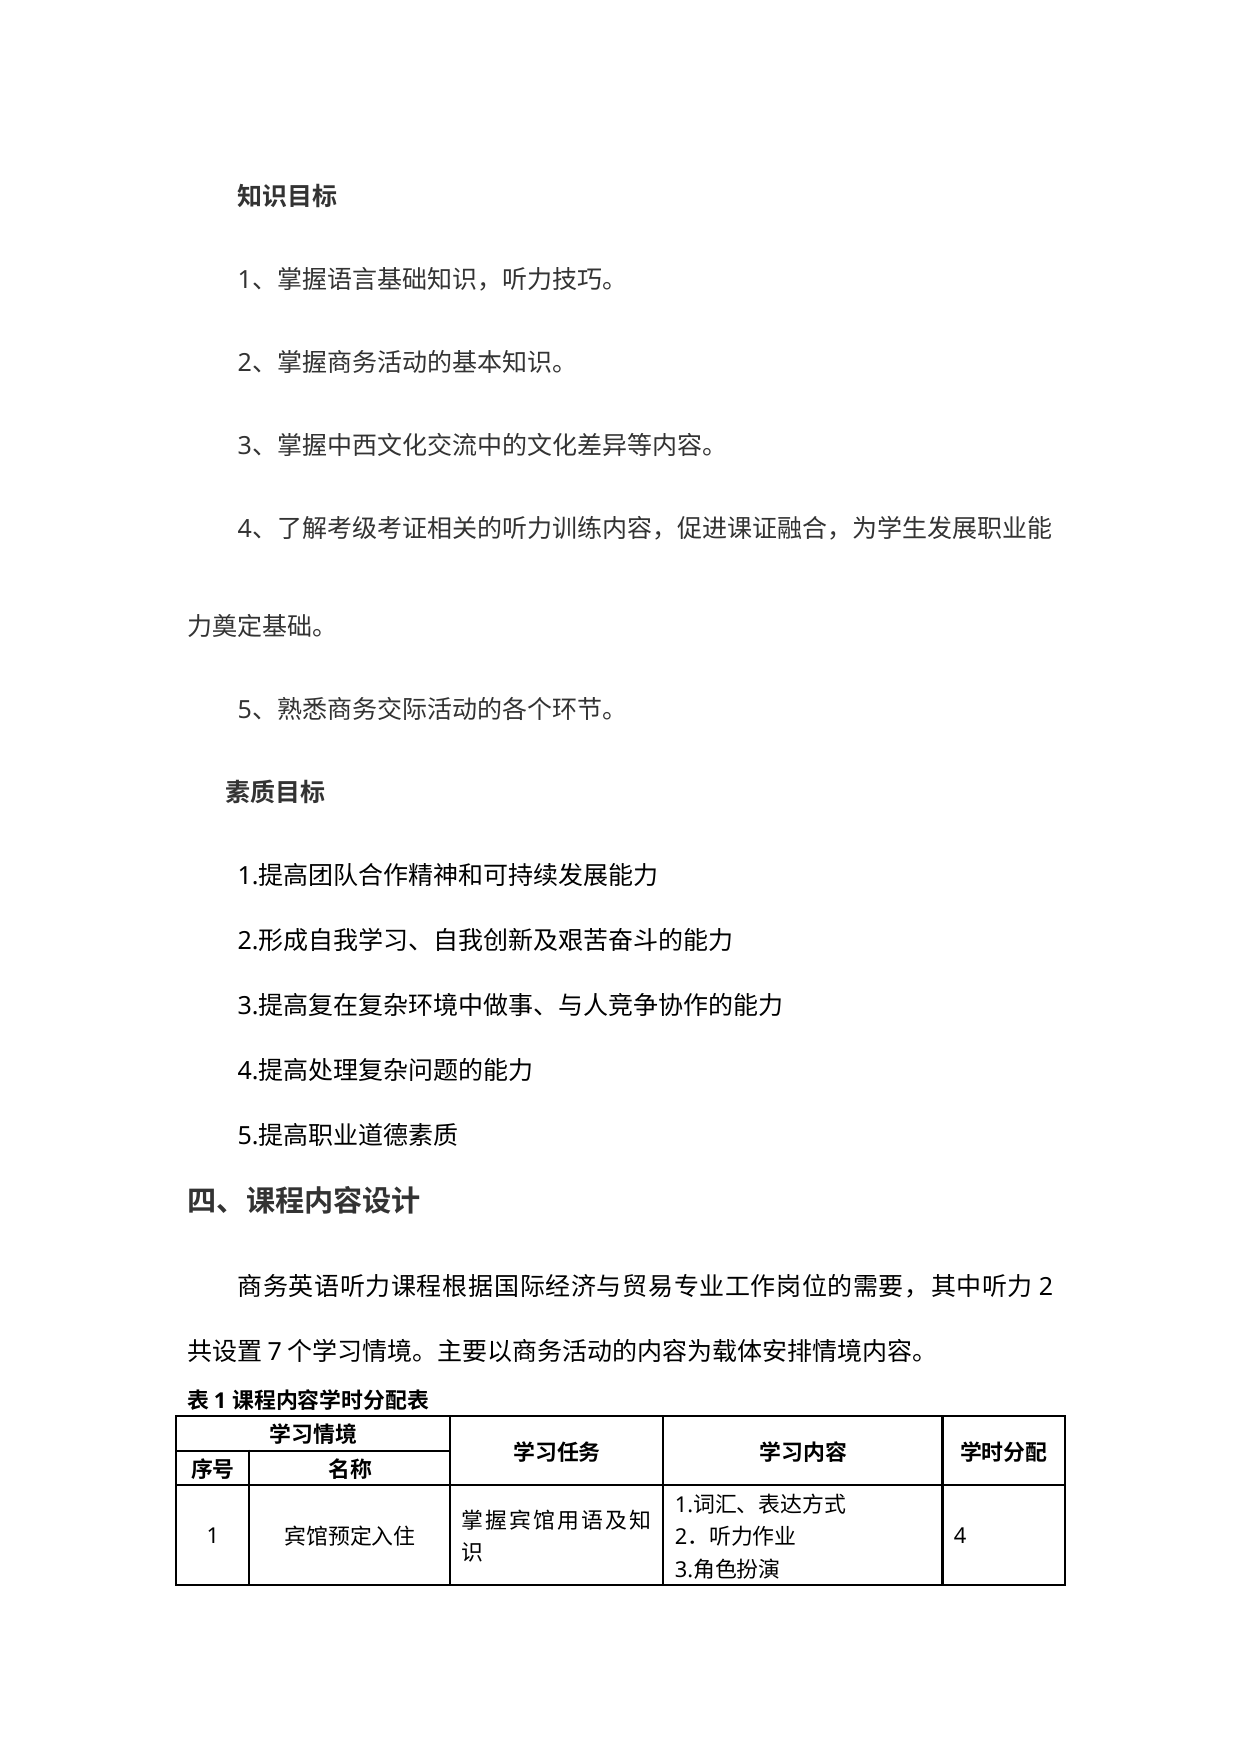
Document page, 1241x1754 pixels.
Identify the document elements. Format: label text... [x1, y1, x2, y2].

text 5、熟悉商务交际活动的各个环节。 [187, 675, 1053, 740]
table_cell 1 [177, 1486, 248, 1584]
table_cell 宾馆预定入住 [250, 1486, 449, 1584]
text 1、掌握语言基础知识，听力技巧。 [187, 245, 1053, 310]
text 知识目标 [187, 162, 1053, 227]
text 4.提高处理复杂问题的能力 [187, 1036, 1053, 1101]
text 3.提高复在复杂环境中做事、与人竞争协作的能力 [187, 971, 1053, 1036]
text 商务英语听力课程根据国际经济与贸易专业工作岗位的需要，其中听力2共设置7个学习情境。主要以商务活动的内容为载体安排情境内容。 [187, 1252, 1053, 1382]
table_header 学习情境 [177, 1417, 449, 1449]
table_cell 掌握宾馆用语及知识 [451, 1486, 662, 1584]
text 4、了解考级考证相关的听力训练内容，促进课证融合，为学生发展职业能力奠定基础。 [187, 494, 1053, 657]
table_header 学时分配 [944, 1417, 1064, 1484]
table_cell 4 [944, 1486, 1064, 1584]
text 四、课程内容设计 [187, 1166, 1053, 1231]
text 2、掌握商务活动的基本知识。 [187, 328, 1053, 393]
table_cell 序号 [177, 1452, 248, 1484]
text 3、掌握中西文化交流中的文化差异等内容。 [187, 411, 1053, 476]
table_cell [664, 1486, 941, 1584]
text 素质目标 [187, 758, 1053, 823]
table_header 学习内容 [664, 1417, 941, 1484]
text 表1 课程内容学时分配表 [187, 1382, 1053, 1415]
table_header 学习任务 [451, 1417, 662, 1484]
text 5.提高职业道德素质 [187, 1101, 1053, 1166]
text 2.形成自我学习、自我创新及艰苦奋斗的能力 [187, 906, 1053, 971]
table_cell 名称 [250, 1452, 449, 1484]
text 1.提高团队合作精神和可持续发展能力 [187, 841, 1053, 906]
